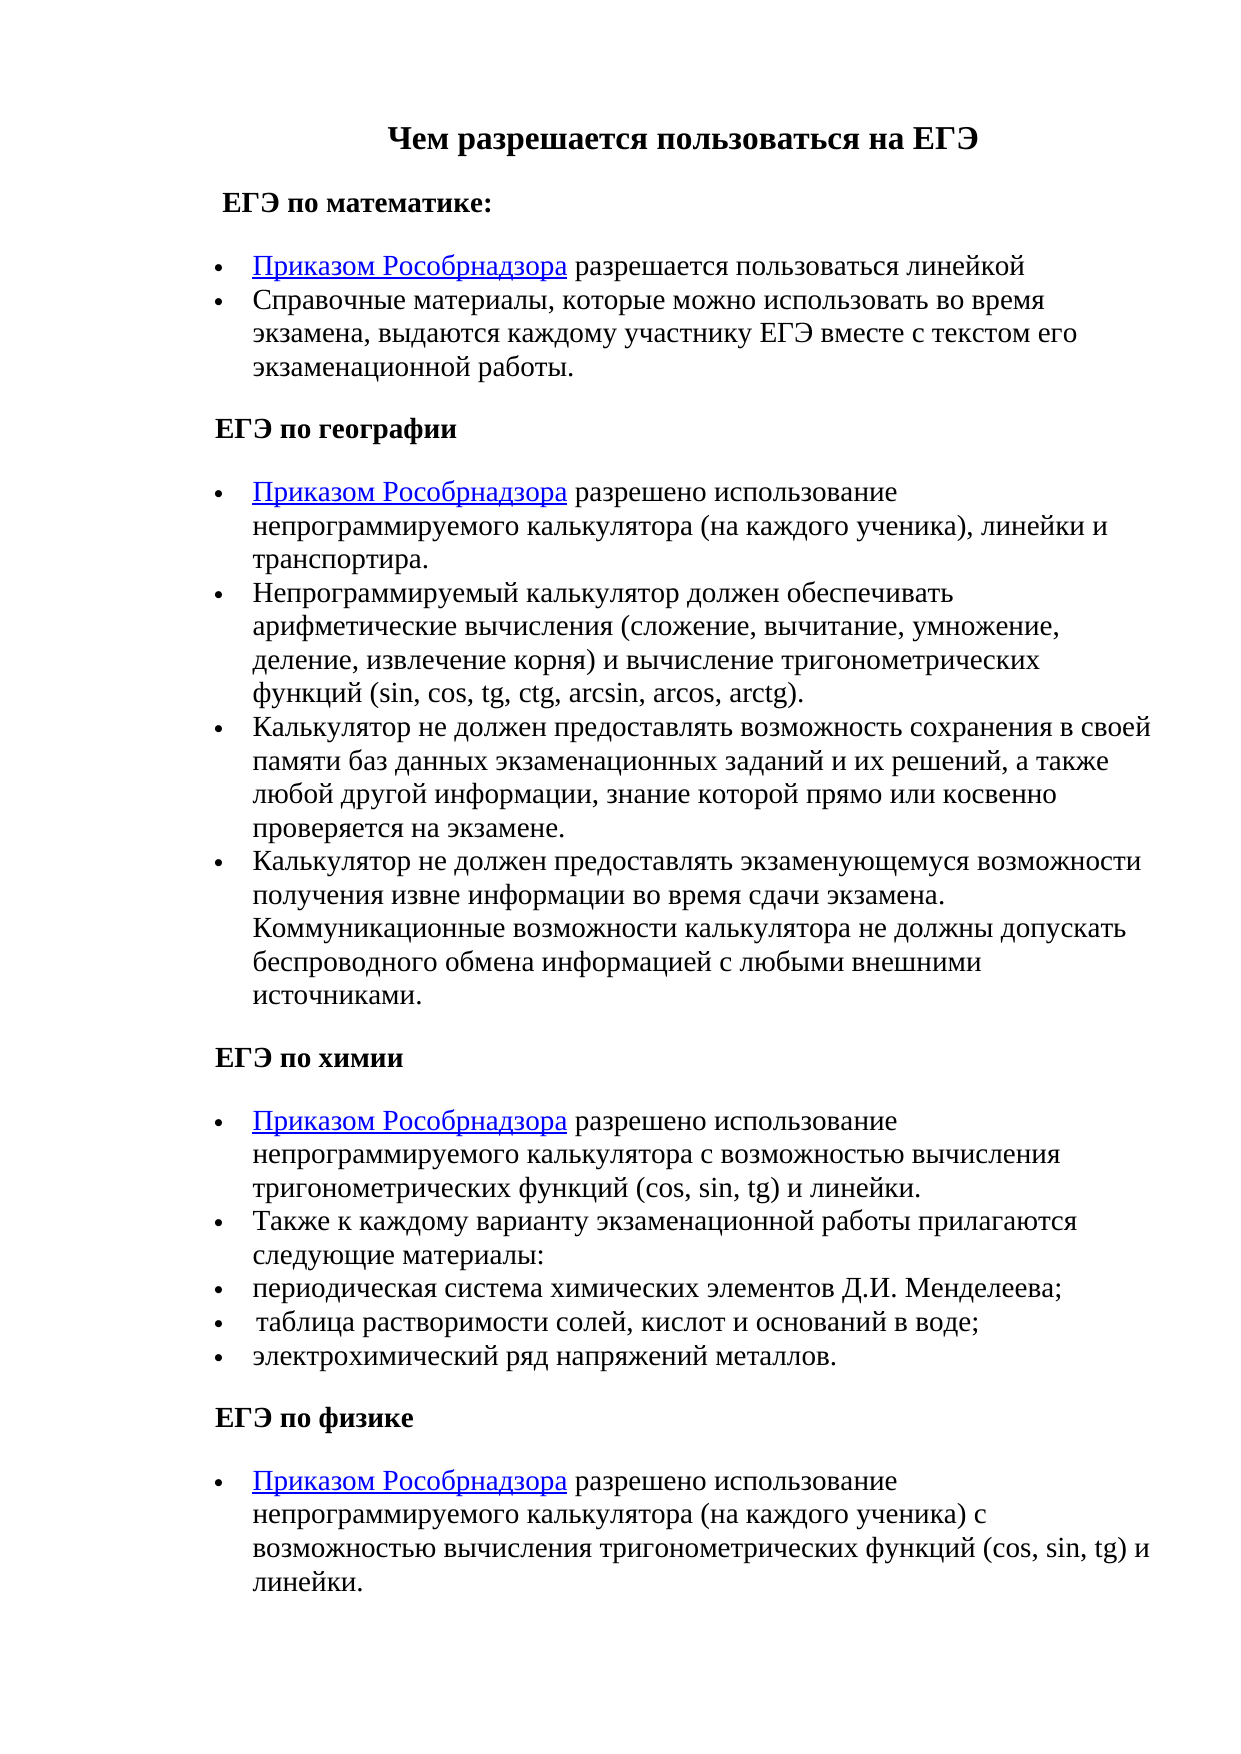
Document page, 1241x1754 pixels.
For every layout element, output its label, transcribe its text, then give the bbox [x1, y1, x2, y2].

list Калькулятор не должен предоставлять экзаменующемуся возможности получения извне информации во время сдачи экзамена. Коммуникационные возможности калькулятора не должны допускать беспроводного обмена информацией с любыми внешними источниками. [215, 843, 1152, 1011]
list Калькулятор не должен предоставлять возможность сохранения в своей памяти баз данных экзаменационных заданий и их решений, а также любой другой информации, знание которой прямо или косвенно проверяется на экзамене. [215, 709, 1152, 843]
text ЕГЭ по химии [215, 1040, 1152, 1074]
list Непрограммируемый калькулятор должен обеспечивать арифметические вычисления (сложение, вычитание, умножение, деление, извлечение корня) и вычисление тригонометрических функций (sin, cos, tg, ctg, arcsin, arcos, arctg). [215, 575, 1152, 709]
list периодическая система химических элементов Д.И. Менделеева; [215, 1271, 1152, 1304]
list таблица растворимости солей, кислот и оснований в воде; [215, 1304, 1152, 1338]
list Приказом Рособрнадзора разрешается пользоваться линейкой [215, 248, 1152, 282]
list Приказом Рособрнадзора разрешено использование непрограммируемого калькулятора с возможностью вычисления тригонометрических функций (cos, sin, tg) и линейки. [215, 1103, 1152, 1203]
text ЕГЭ по физике [215, 1400, 1152, 1434]
list Приказом Рособрнадзора разрешено использование непрограммируемого калькулятора (на каждого ученика), линейки и транспортира. [215, 474, 1152, 575]
list Справочные материалы, которые можно использовать во время экзамена, выдаются каждому участнику ЕГЭ вместе с текстом его экзаменационной работы. [215, 282, 1152, 382]
text Чем разрешается пользоваться на ЕГЭ [215, 118, 1152, 156]
list электрохимический ряд напряжений металлов. [215, 1338, 1152, 1371]
list Приказом Рособрнадзора разрешено использование непрограммируемого калькулятора (на каждого ученика) с возможностью вычисления тригонометрических функций (cos, sin, tg) и линейки. [215, 1463, 1152, 1597]
text ЕГЭ по географии [215, 412, 1152, 445]
list Также к каждому варианту экзаменационной работы прилагаются следующие материалы: [215, 1203, 1152, 1271]
text ЕГЭ по математике: [215, 186, 1152, 219]
